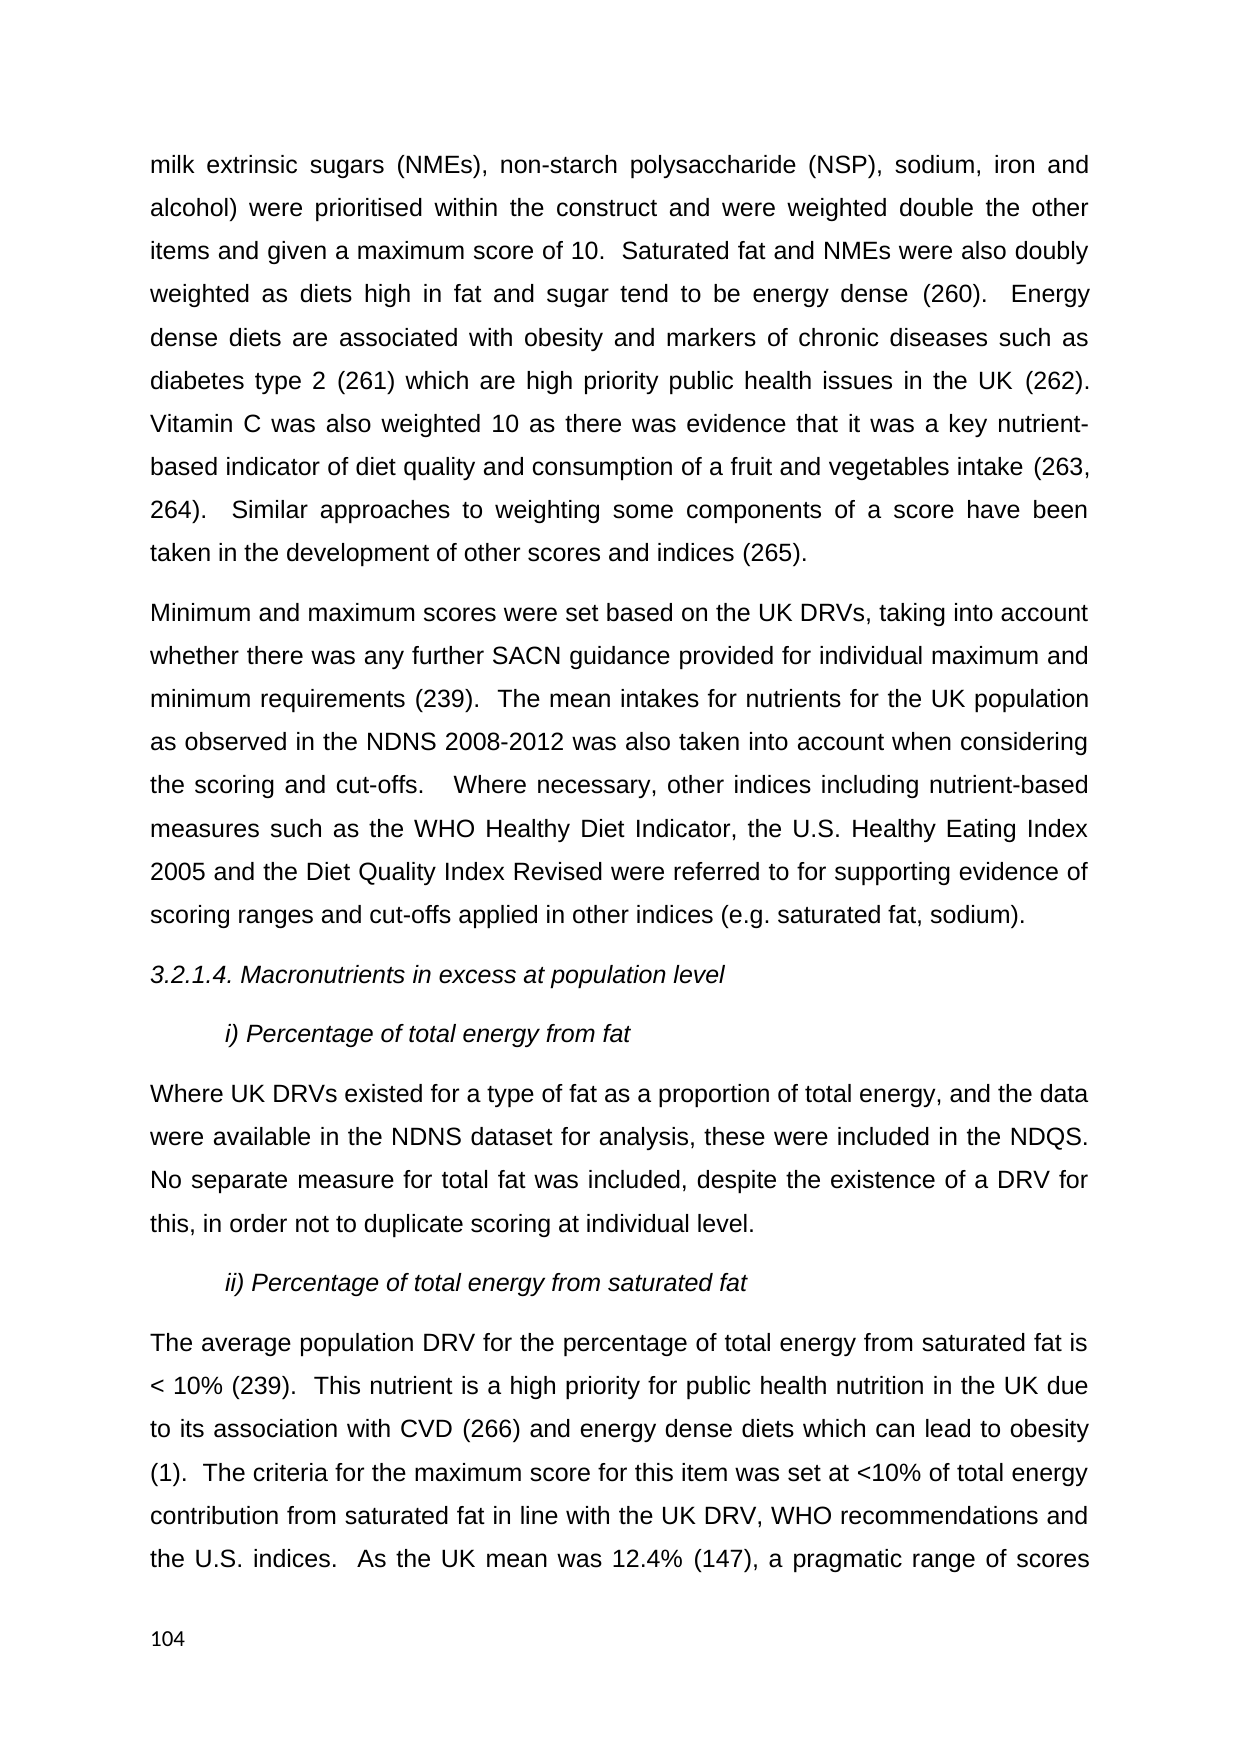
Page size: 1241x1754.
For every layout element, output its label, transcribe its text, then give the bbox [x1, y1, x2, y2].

text ii) Percentage of total energy from saturated fat [150, 1268, 1090, 1297]
text Where UK DRVs existed for a type of fat as a proportion of total energy, and the data were available in the NDNS dataset for analysis, these were included in the NDQS. No separate measure for total fat was included, despite the existence of a DRV for this, in order not to duplicate scoring at individual level. [150, 1079, 1090, 1237]
text Minimum and maximum scores were set based on the UK DRVs, taking into account whether there was any further SACN guidance provided for individual maximum and minimum requirements (239). The mean intakes for nutrients for the UK population as observed in the NDNS 2008-2012 was also taken into account when considering the scoring and cut-offs. Where necessary, other indices including nutrient-based measures such as the WHO Healthy Diet Indicator, the U.S. Healthy Eating Index 2005 and the Diet Quality Index Revised were referred to for supporting evidence of scoring ranges and cut-offs applied in other indices (e.g. saturated fat, sodium). [150, 598, 1090, 928]
text i) Percentage of total energy from fat [150, 1019, 1090, 1048]
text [150, 150, 1090, 567]
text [150, 1328, 1090, 1572]
text 3.2.1.4. Macronutrients in excess at population level [150, 959, 1090, 988]
